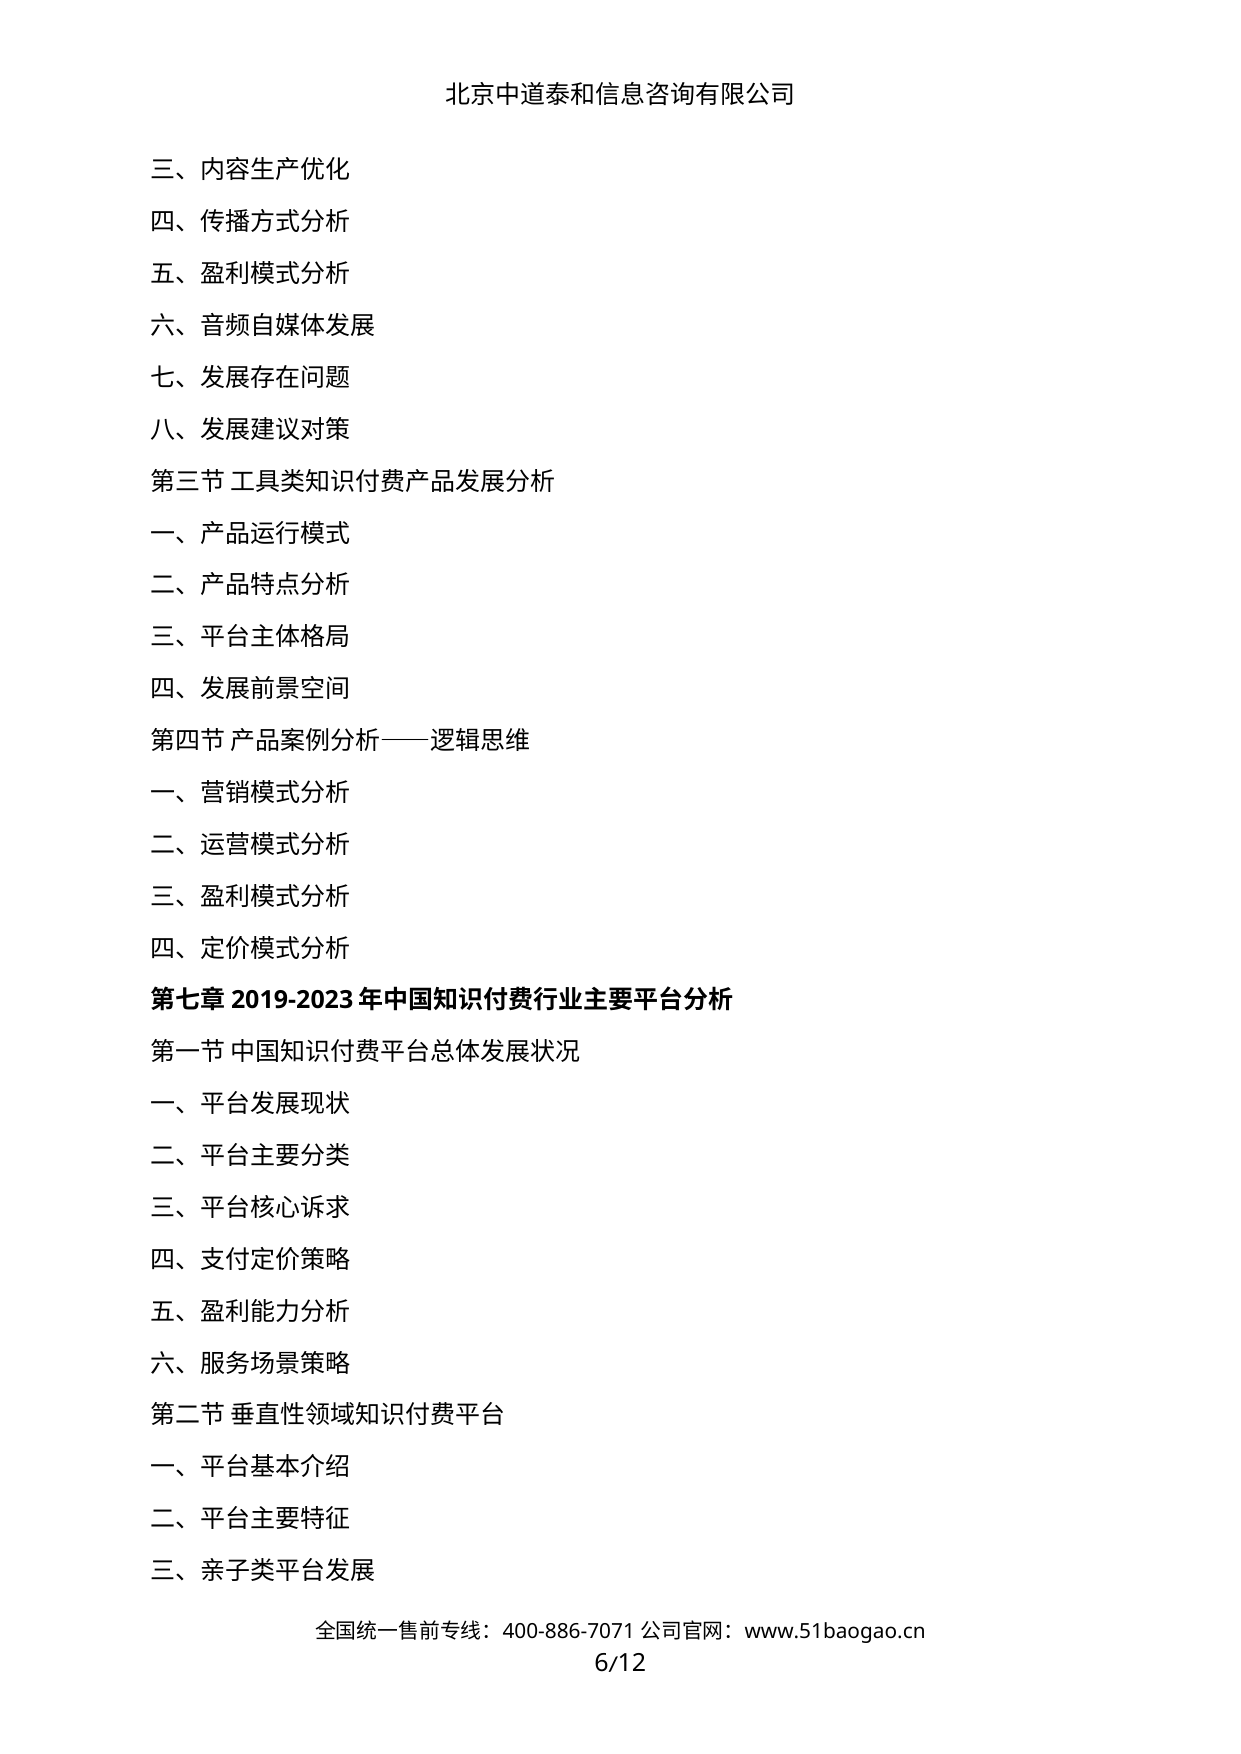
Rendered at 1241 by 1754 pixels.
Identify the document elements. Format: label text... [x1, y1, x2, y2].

text 三、盈利模式分析 [150, 876, 1090, 912]
text 第一节 中国知识付费平台总体发展状况 [150, 1032, 1090, 1068]
text 六、音频自媒体发展 [150, 306, 1090, 342]
text 一、平台基本介绍 [150, 1447, 1090, 1483]
text 七、发展存在问题 [150, 357, 1090, 394]
text 二、平台主要特征 [150, 1499, 1090, 1535]
text 五、盈利能力分析 [150, 1291, 1090, 1327]
text 四、发展前景空间 [150, 669, 1090, 705]
text 第二节 垂直性领域知识付费平台 [150, 1395, 1090, 1431]
text 二、平台主要分类 [150, 1136, 1090, 1172]
text 四、传播方式分析 [150, 202, 1090, 238]
text 三、平台主体格局 [150, 617, 1090, 653]
text 三、内容生产优化 [150, 150, 1090, 186]
text 二、运营模式分析 [150, 824, 1090, 861]
text 八、发展建议对策 [150, 409, 1090, 446]
text 三、平台核心诉求 [150, 1187, 1090, 1224]
text 五、盈利模式分析 [150, 254, 1090, 290]
text 一、平台发展现状 [150, 1084, 1090, 1120]
text 一、营销模式分析 [150, 772, 1090, 809]
text 四、支付定价策略 [150, 1239, 1090, 1276]
text 二、产品特点分析 [150, 565, 1090, 601]
text 六、服务场景策略 [150, 1343, 1090, 1379]
text 一、产品运行模式 [150, 513, 1090, 549]
text 第三节 工具类知识付费产品发展分析 [150, 461, 1090, 497]
text 第七章 2019-2023年中国知识付费行业主要平台分析 [150, 980, 1090, 1016]
text 三、亲子类平台发展 [150, 1551, 1090, 1587]
text 第四节 产品案例分析——逻辑思维 [150, 721, 1090, 757]
text 四、定价模式分析 [150, 928, 1090, 964]
